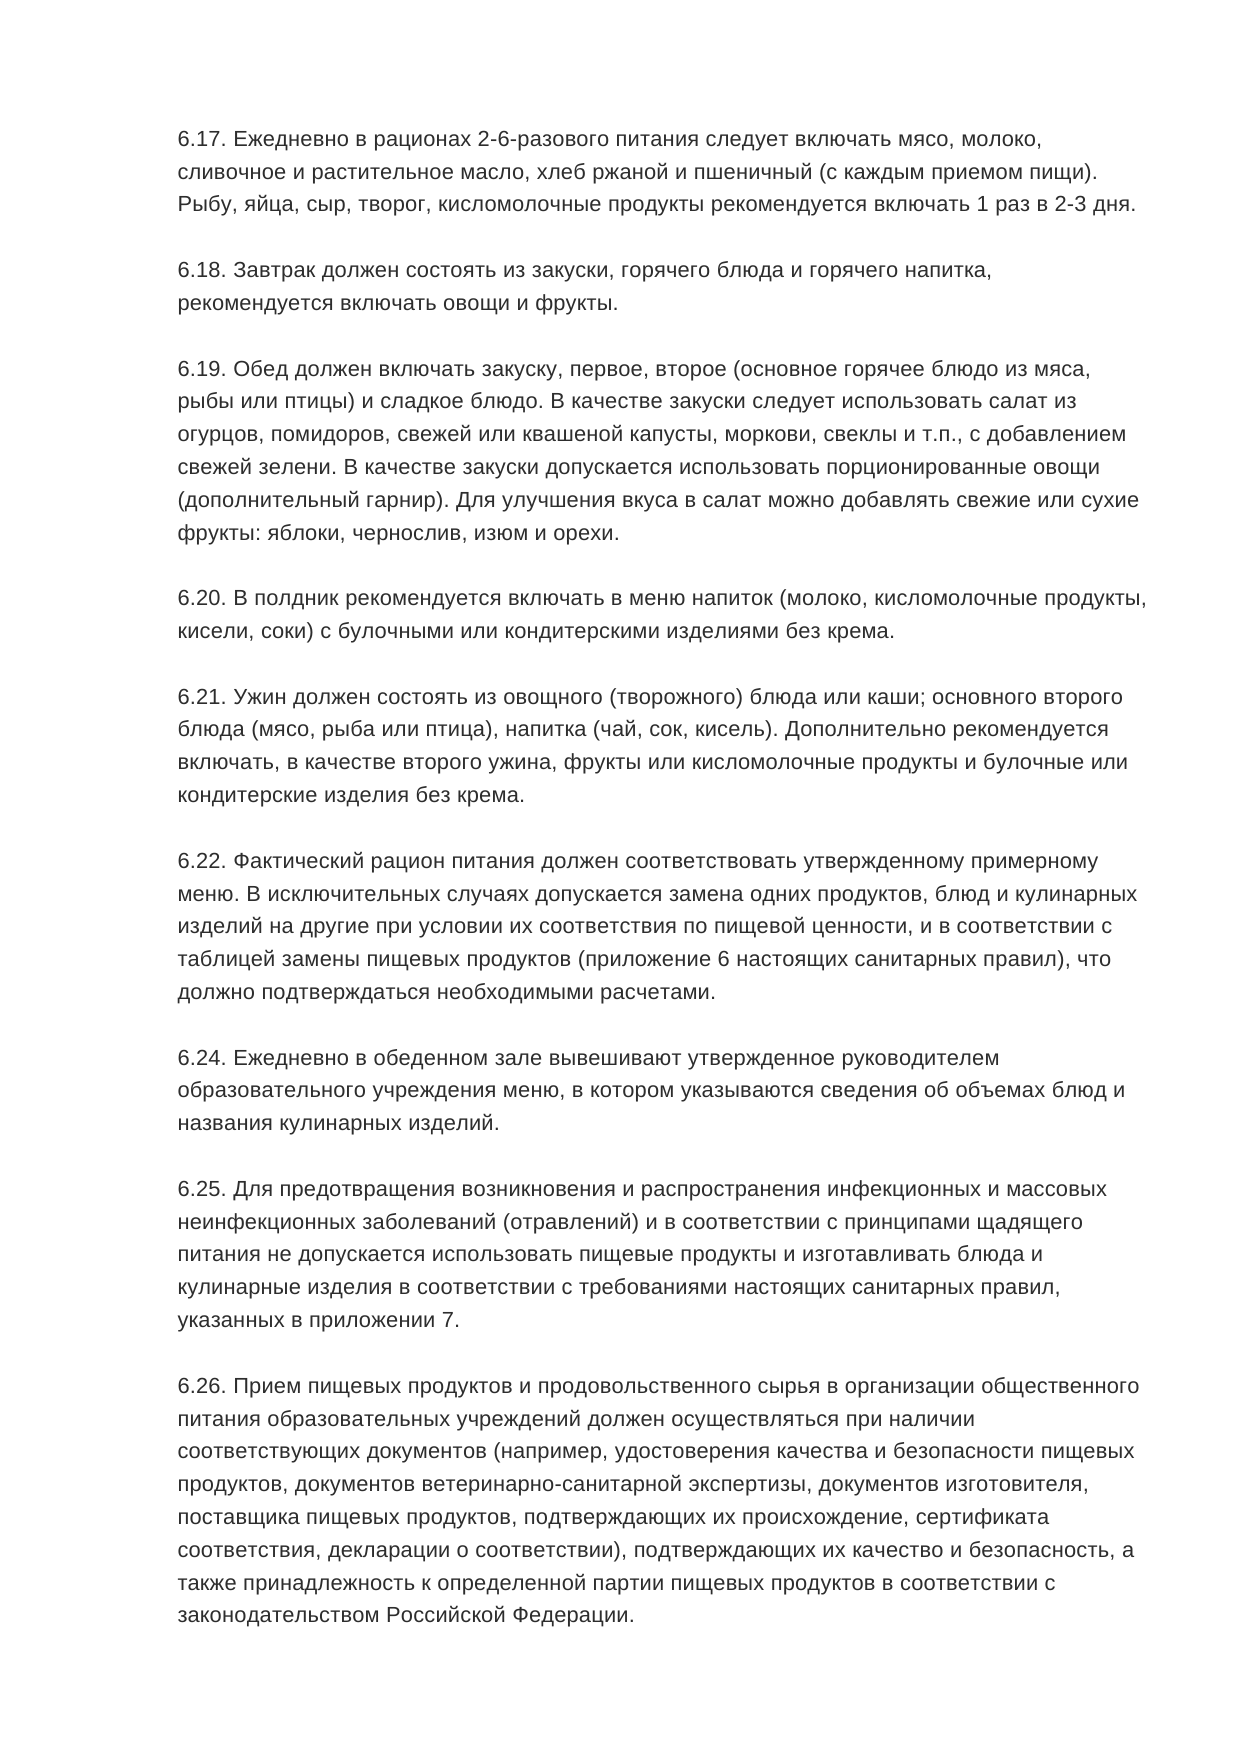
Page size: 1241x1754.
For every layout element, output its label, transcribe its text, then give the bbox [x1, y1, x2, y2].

text 6.24. Ежедневно в обеденном зале вывешивают утвержденное руководителем образовательного учреждения меню, в котором указываются сведения об объемах блюд и названия кулинарных изделий. [177, 1037, 1152, 1168]
text 6.19. Обед должен включать закуску, первое, второе (основное горячее блюдо из мяса, рыбы или птицы) и сладкое блюдо. В качестве закуски следует использовать салат из огурцов, помидоров, свежей или квашеной капусты, моркови, свеклы и т.п., с добавлением свежей зелени. В качестве закуски допускается использовать порционированные овощи (дополнительный гарнир). Для улучшения вкуса в салат можно добавлять свежие или сухие фрукты: яблоки, чернослив, изюм и орехи. [177, 348, 1152, 577]
text 6.18. Завтрак должен состоять из закуски, горячего блюда и горячего напитка, рекомендуется включать овощи и фрукты. [177, 249, 1152, 348]
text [177, 1365, 1152, 1627]
text 6.17. Ежедневно в рационах 2-6-разового питания следует включать мясо, молоко, сливочное и растительное масло, хлеб ржаной и пшеничный (с каждым приемом пищи). Рыбу, яйца, сыр, творог, кисломолочные продукты рекомендуется включать 1 раз в 2-3 дня. [177, 118, 1152, 249]
text 6.20. В полдник рекомендуется включать в меню напиток (молоко, кисломолочные продукты, кисели, соки) с булочными или кондитерскими изделиями без крема. [177, 577, 1152, 676]
text 6.21. Ужин должен состоять из овощного (творожного) блюда или каши; основного второго блюда (мясо, рыба или птица), напитка (чай, сок, кисель). Дополнительно рекомендуется включать, в качестве второго ужина, фрукты или кисломолочные продукты и булочные или кондитерские изделия без крема. [177, 676, 1152, 840]
text 6.25. Для предотвращения возникновения и распространения инфекционных и массовых неинфекционных заболеваний (отравлений) и в соответствии с принципами щадящего питания не допускается использовать пищевые продукты и изготавливать блюда и кулинарные изделия в соответствии с требованиями настоящих санитарных правил, указанных в приложении 7. [177, 1168, 1152, 1365]
text 6.22. Фактический рацион питания должен соответствовать утвержденному примерному меню. В исключительных случаях допускается замена одних продуктов, блюд и кулинарных изделий на другие при условии их соответствия по пищевой ценности, и в соответствии с таблицей замены пищевых продуктов (приложение 6 настоящих санитарных правил), что должно подтверждаться необходимыми расчетами. [177, 840, 1152, 1037]
